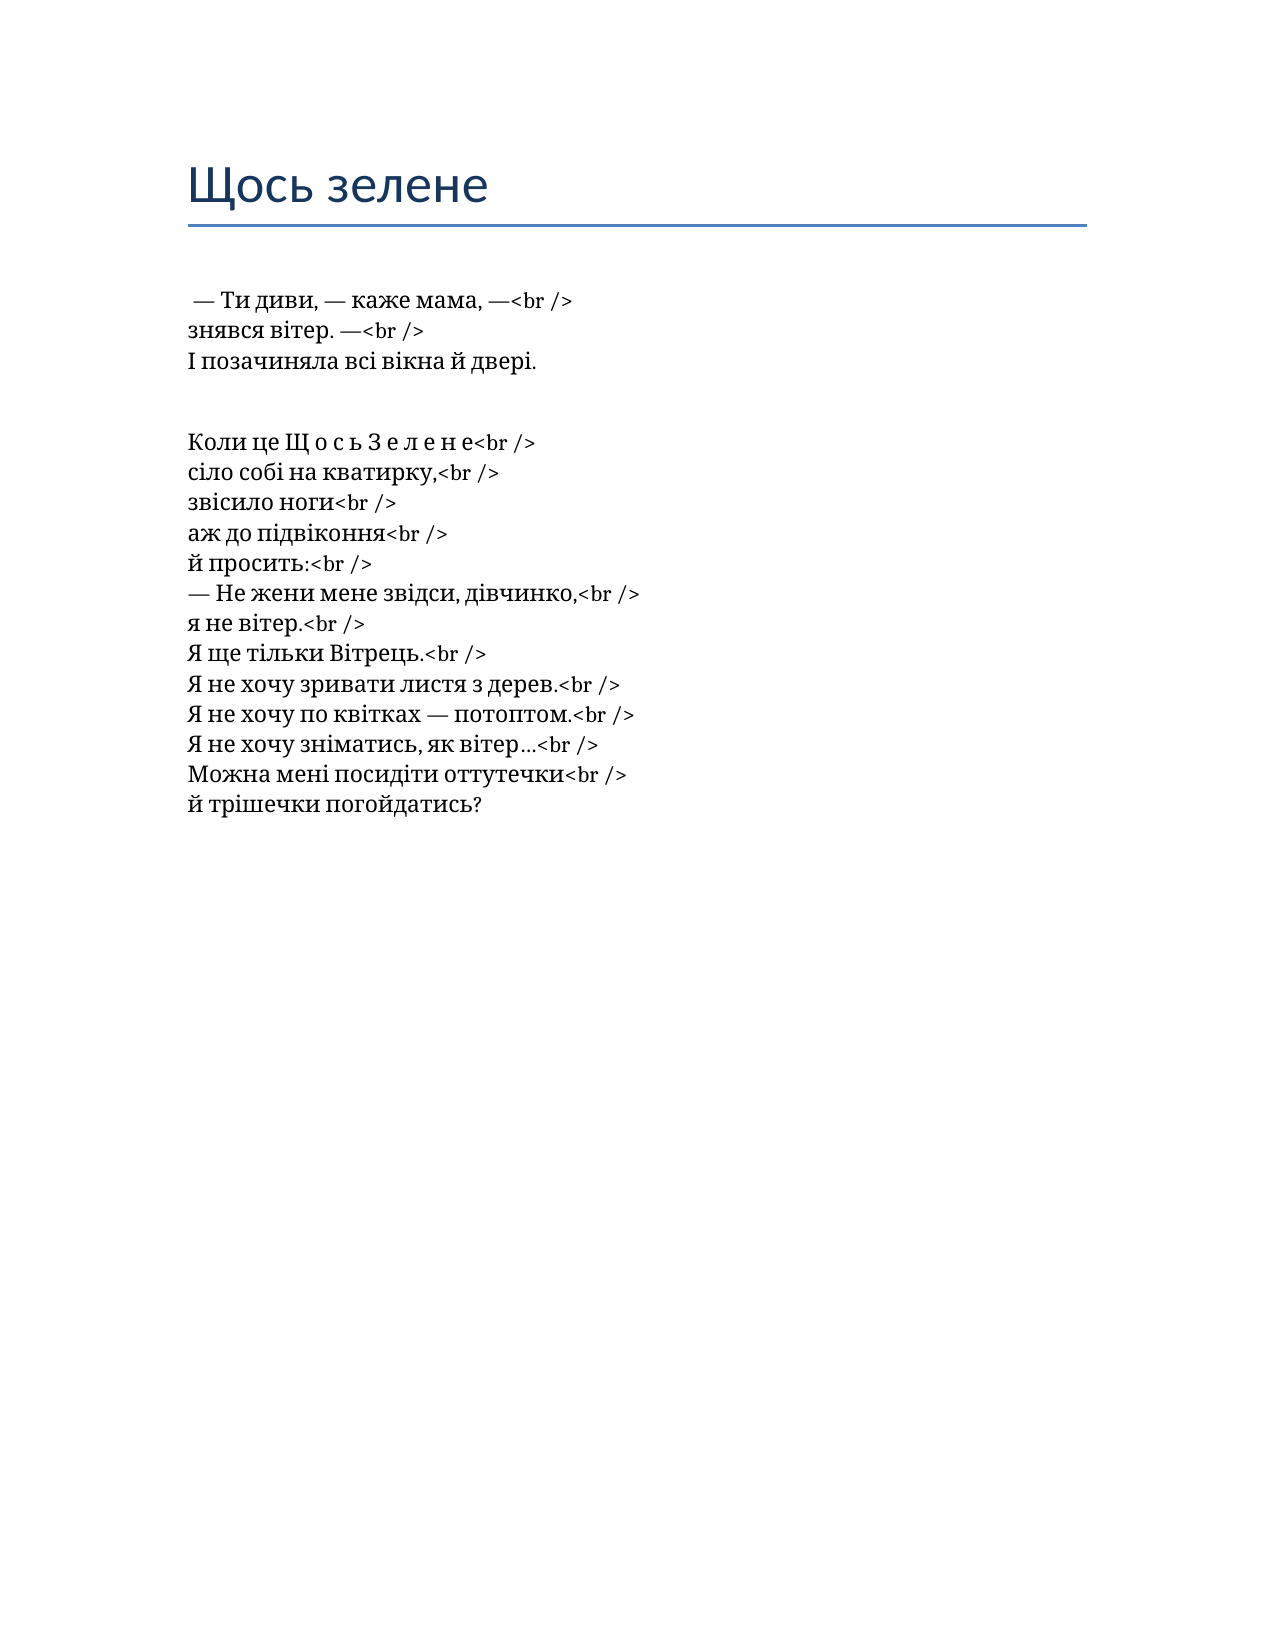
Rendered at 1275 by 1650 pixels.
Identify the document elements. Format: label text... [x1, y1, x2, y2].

title Щось зелене [187, 150, 1087, 227]
text — Ти диви, — каже мама, —<br /> знявся вітер. —<br /> І позачиняла всі вікна й двері. [187, 258, 1087, 375]
text Коли це Щ о с ь З е л е н е<br /> сіло собі на кватирку,<br /> звісило ноги<br /> аж до підвіконня<br /> й просить:<br /> — Не жени мене звідси, дівчинко,<br /> я не вітер.<br /> Я ще тільки Вітрець.<br /> Я не хочу зривати листя з дерев.<br /> Я не хочу по квітках — потоптом.<br /> Я не хочу зніматись, як вітер…<br /> Можна мені посидіти оттутечки<br /> й трішечки погойдатись? [187, 399, 1087, 849]
